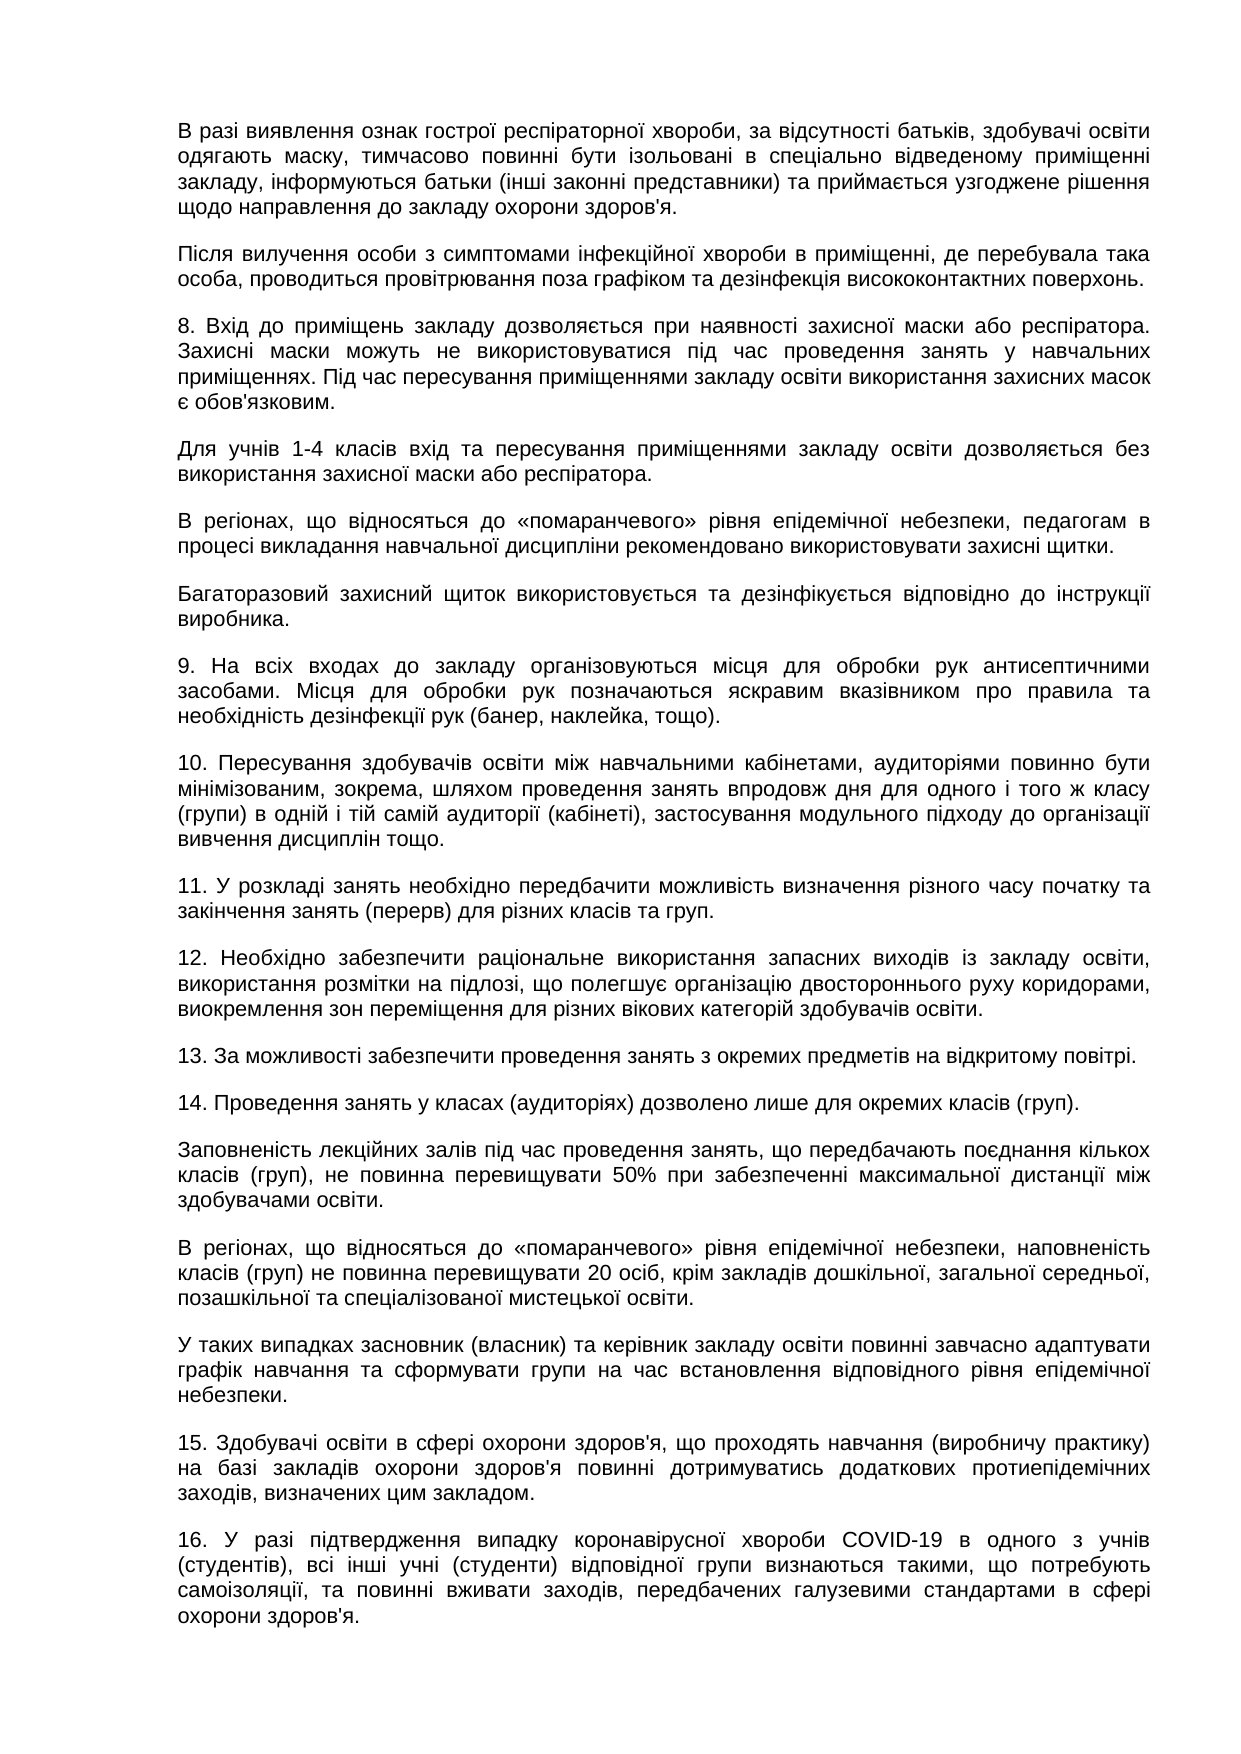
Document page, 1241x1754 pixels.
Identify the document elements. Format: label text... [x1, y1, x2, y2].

text В регіонах, що відносяться до «помаранчевого» рівня епідемічної небезпеки, педагогам в процесі викладання навчальної дисципліни рекомендовано використовувати захисні щитки. [177, 508, 1152, 558]
text 10. Пересування здобувачів освіти між навчальними кабінетами, аудиторіями повинно бути мінімізованим, зокрема, шляхом проведення занять впродовж дня для одного і того ж класу (групи) в одній і тій самій аудиторії (кабінеті), застосування модульного підходу до організації вивчення дисциплін тощо. [177, 750, 1152, 851]
text В разі виявлення ознак гострої респіраторної хвороби, за відсутності батьків, здобувачі освіти одягають маску, тимчасово повинні бути ізольовані в спеціально відведеному приміщенні закладу, інформуються батьки (інші законні представники) та приймається узгоджене рішення щодо направлення до закладу охорони здоров'я. [177, 118, 1152, 219]
text Багаторазовий захисний щиток використовується та дезінфікується відповідно до інструкції виробника. [177, 580, 1152, 631]
text Після вилучення особи з симптомами інфекційної хвороби в приміщенні, де перебувала така особа, проводиться провітрювання поза графіком та дезінфекція висококонтактних поверхонь. [177, 241, 1152, 291]
text 12. Необхідно забезпечити раціональне використання запасних виходів із закладу освіти, використання розмітки на підлозі, що полегшує організацію двостороннього руху коридорами, виокремлення зон переміщення для різних вікових категорій здобувачів освіти. [177, 945, 1152, 1021]
text 14. Проведення занять у класах (аудиторіях) дозволено лише для окремих класів (груп). [177, 1090, 1152, 1115]
text 11. У розкладі занять необхідно передбачити можливість визначення різного часу початку та закінчення занять (перерв) для різних класів та груп. [177, 873, 1152, 923]
text В регіонах, що відносяться до «помаранчевого» рівня епідемічної небезпеки, наповненість класів (груп) не повинна перевищувати 20 осіб, крім закладів дошкільної, загальної середньої, позашкільної та спеціалізованої мистецької освіти. [177, 1234, 1152, 1310]
text 9. На всіх входах до закладу організовуються місця для обробки рук антисептичними засобами. Місця для обробки рук позначаються яскравим вказівником про правила та необхідність дезінфекції рук (банер, наклейка, тощо). [177, 653, 1152, 728]
text 8. Вхід до приміщень закладу дозволяється при наявності захисної маски або респіратора. Захисні маски можуть не використовуватися під час проведення занять у навчальних приміщеннях. Під час пересування приміщеннями закладу освіти використання захисних масок є обов'язковим. [177, 313, 1152, 414]
text 16. У разі підтвердження випадку коронавірусної хвороби СОVID-19 в одного з учнів (студентів), всі інші учні (студенти) відповідної групи визнаються такими, що потребують самоізоляції, та повинні вживати заходів, передбачених галузевими стандартами в сфері охорони здоров'я. [177, 1527, 1152, 1628]
text 15. Здобувачі освіти в сфері охорони здоров'я, що проходять навчання (виробничу практику) на базі закладів охорони здоров'я повинні дотримуватись додаткових протиепідемічних заходів, визначених цим закладом. [177, 1429, 1152, 1505]
text Заповненість лекційних залів під час проведення занять, що передбачають поєднання кількох класів (груп), не повинна перевищувати 50% при забезпеченні максимальної дистанції між здобувачами освіти. [177, 1137, 1152, 1212]
text Для учнів 1-4 класів вхід та пересування приміщеннями закладу освіти дозволяється без використання захисної маски або респіратора. [177, 436, 1152, 486]
text 13. За можливості забезпечити проведення занять з окремих предметів на відкритому повітрі. [177, 1043, 1152, 1068]
text У таких випадках засновник (власник) та керівник закладу освіти повинні завчасно адаптувати графік навчання та сформувати групи на час встановлення відповідного рівня епідемічної небезпеки. [177, 1332, 1152, 1407]
